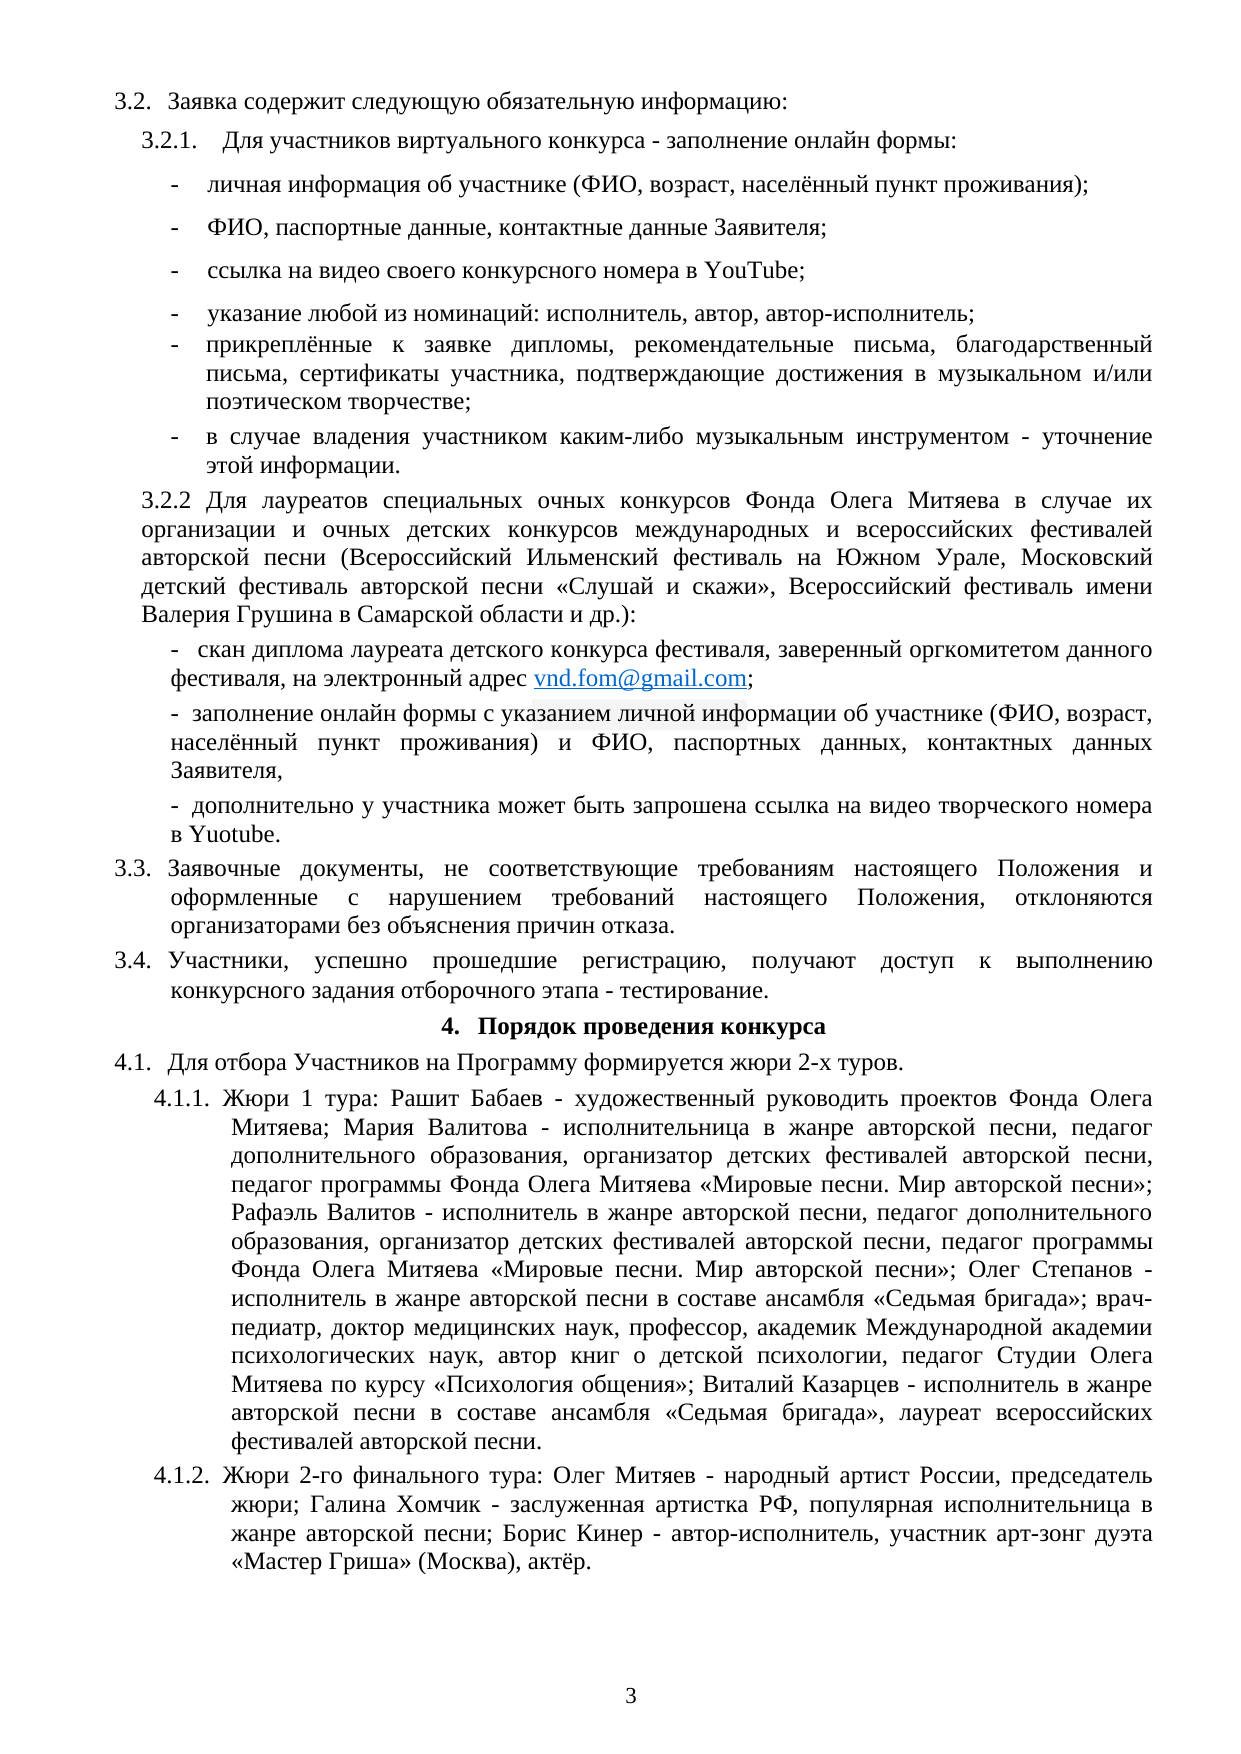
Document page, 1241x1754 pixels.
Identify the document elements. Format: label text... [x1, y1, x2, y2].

list дополнительно у участника может быть запрошена ссылка на видео творческого номера в Yuotube. [170, 791, 1153, 848]
list в случае владения участником каким-либо музыкальным инструментом - уточнение этой информации. [170, 421, 1153, 479]
list Участники, успешно прошедшие регистрацию, получают доступ к выполнению конкурсного задания отборочного этапа - тестирование. [114, 945, 1153, 1004]
list скан диплома лауреата детского конкурса фестиваля, заверенный оргкомитетом данного фестиваля, на электронный адрес vnd.fom@gmail.com; [170, 634, 1153, 692]
list Для отбора Участников на Программу формируется жюри 2-х туров. [114, 1050, 1153, 1075]
list Заявочные документы, не соответствующие требованиям настоящего Положения и оформленные с нарушением требований настоящего Положения, отклоняются организаторами без объяснения причин отказа. [114, 854, 1153, 940]
list ссылка на видео своего конкурсного номера в YouTube; [170, 244, 1153, 287]
list Для участников виртуального конкурса - заполнение онлайн формы: [141, 114, 1153, 158]
list ФИО, паспортные данные, контактные данные Заявителя; [170, 201, 1153, 244]
list Жюри 2-го финального тура: Олег Митяев - народный артист России, председатель жюри; Галина Хомчик - заслуженная артистка РФ, популярная исполнительница в жанре авторской песни; Борис Кинер - автор-исполнитель, участник арт-зонг дуэта «Мастер Гриша» (Москва), актёр. [154, 1461, 1153, 1575]
list указание любой из номинаций: исполнитель, автор, автор-исполнитель; [170, 287, 1153, 330]
list личная информация об участнике (ФИО, возраст, населённый пункт проживания); [170, 158, 1153, 201]
list Жюри 1 тура: Рашит Бабаев - художественный руководить проектов Фонда Олега Митяева; Мария Валитова - исполнительница в жанре авторской песни, педагог дополнительного образования, организатор детских фестивалей авторской песни, педагог программы Фонда Олега Митяева «Мировые песни. Мир авторской песни»; Рафаэль Валитов - исполнитель в жанре авторской песни, педагог дополнительного образования, организатор детских фестивалей авторской песни, педагог программы Фонда Олега Митяева «Мировые песни. Мир авторской песни»; Олег Степанов - исполнитель в жанре авторской песни в составе ансамбля «Седьмая бригада»; врач- педиатр, доктор медицинских наук, профессор, академик Международной академии психологических наук, автор книг о детской психологии, педагог Студии Олега Митяева по курсу «Психология общения»; Виталий Казарцев - исполнитель в жанре авторской песни в составе ансамбля «Седьмая бригада», лауреат всероссийских фестивалей авторской песни. [154, 1084, 1153, 1455]
list заполнение онлайн формы с указанием личной информации об участнике (ФИО, возраст, населённый пункт проживания) и ФИО, паспортных данных, контактных данных Заявителя, [170, 699, 1153, 784]
text 3.2.2 Для лауреатов специальных очных конкурсов Фонда Олега Митяева в случае их организации и очных детских конкурсов международных и всероссийских фестивалей авторской песни (Всероссийский Ильменский фестиваль на Южном Урале, Московский детский фестиваль авторской песни «Слушай и скажи», Всероссийский фестиваль имени Валерия Грушина в Самарской области и др.): [141, 486, 1153, 628]
list Порядок проведения конкурса [441, 1014, 1153, 1039]
list Заявка содержит следующую обязательную информацию: [114, 89, 1153, 114]
list прикреплённые к заявке дипломы, рекомендательные письма, благодарственный письма, сертификаты участника, подтверждающие достижения в музыкальном и/или поэтическом творчестве; [170, 330, 1153, 415]
